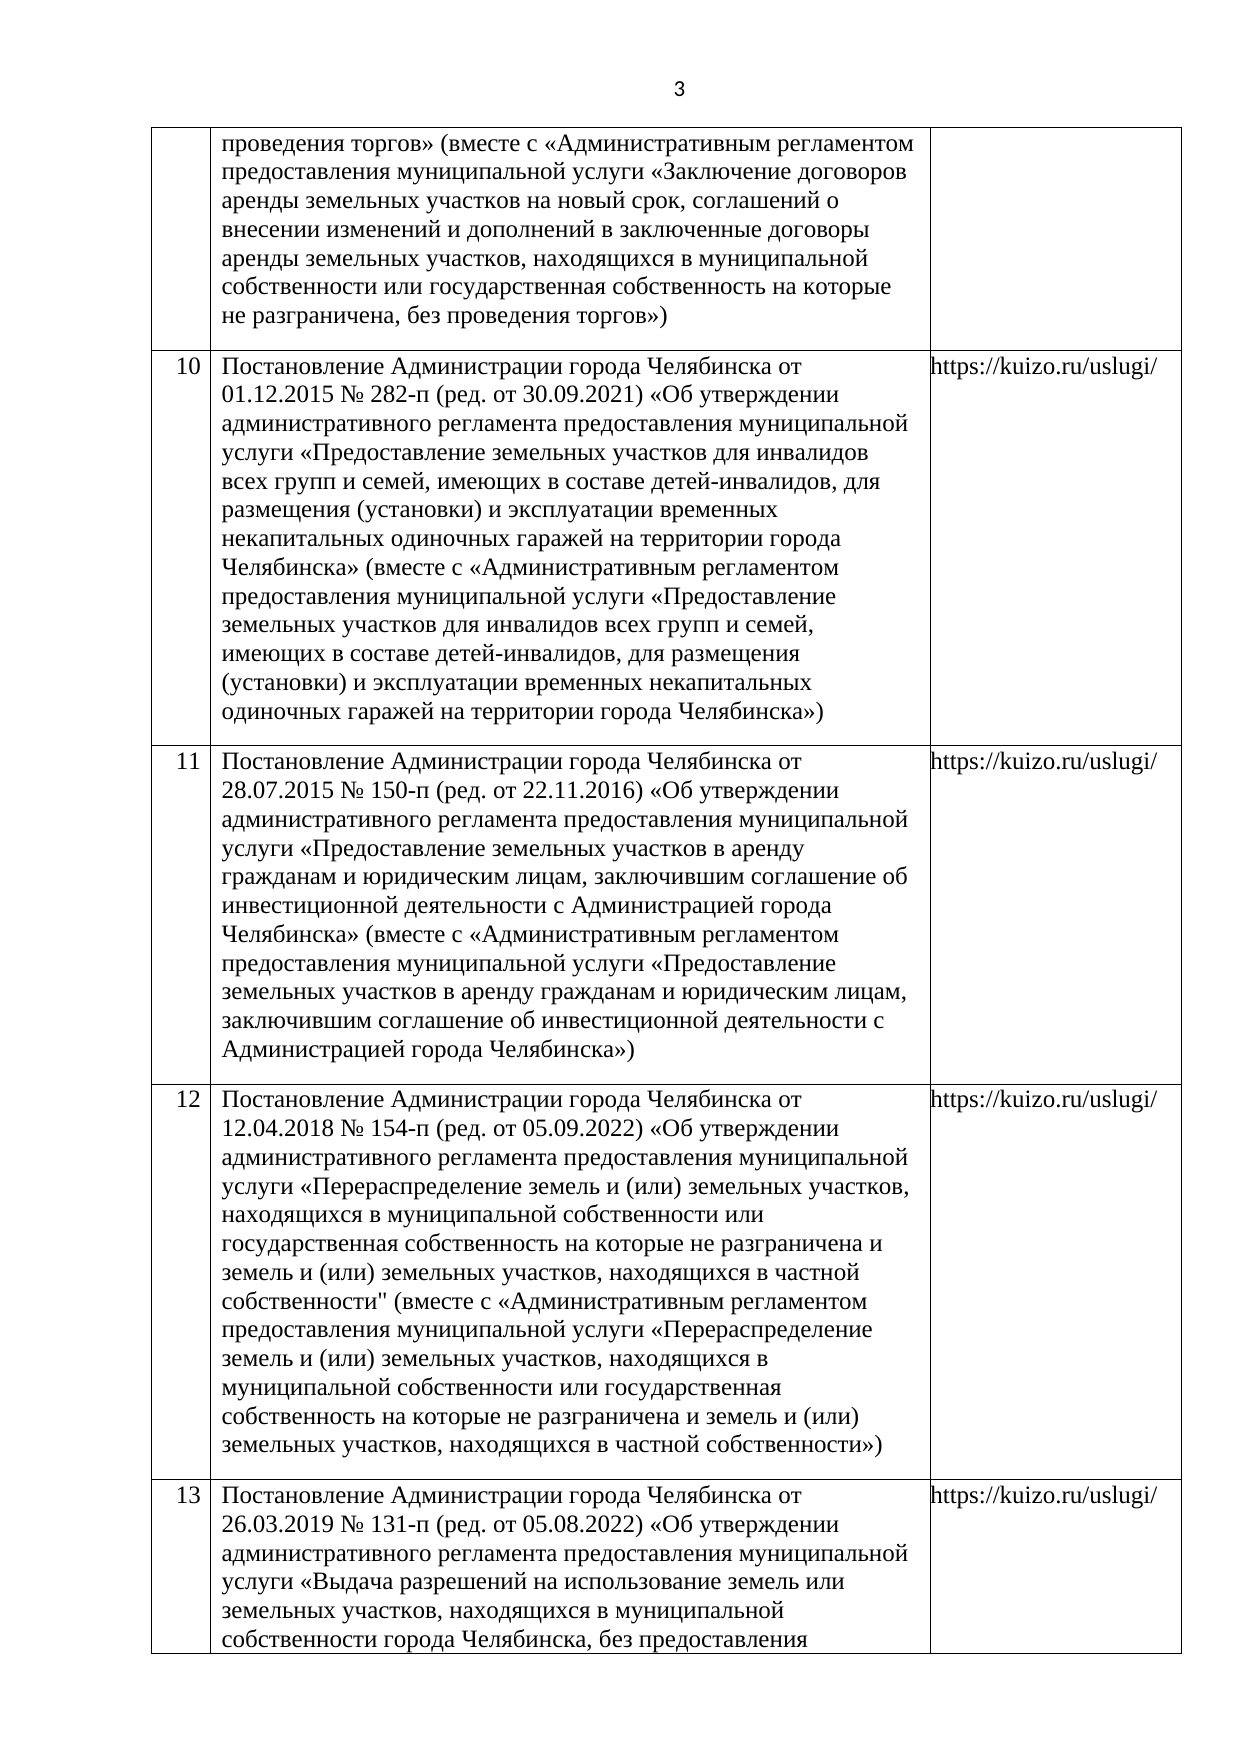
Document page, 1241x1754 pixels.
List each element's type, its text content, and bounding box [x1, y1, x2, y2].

table_cell https://kuizo.ru/uslugi/ [931, 746, 1181, 1083]
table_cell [931, 1480, 1181, 1653]
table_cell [211, 128, 930, 350]
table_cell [211, 1480, 930, 1653]
table_cell Постановление Администрации города Челябинска от 28.07.2015 № 150-п (ред. от 22.11.2016) «Об утверждении административного регламента предоставления муниципальной услуги «Предоставление земельных участков в аренду гражданам и юридическим лицам, заключившим соглашение об инвестиционной деятельности с Администрацией города Челябинска» (вместе с «Административным регламентом предоставления муниципальной услуги «Предоставление земельных участков в аренду гражданам и юридическим лицам, заключившим соглашение об инвестиционной деятельности с Администрацией города Челябинска») [211, 746, 930, 1083]
table_cell Постановление Администрации города Челябинска от 01.12.2015 № 282-п (ред. от 30.09.2021) «Об утверждении административного регламента предоставления муниципальной услуги «Предоставление земельных участков для инвалидов всех групп и семей, имеющих в составе детей-инвалидов, для размещения (установки) и эксплуатации временных некапитальных одиночных гаражей на территории города Челябинска» (вместе с «Административным регламентом предоставления муниципальной услуги «Предоставление земельных участков для инвалидов всех групп и семей, имеющих в составе детей-инвалидов, для размещения (установки) и эксплуатации временных некапитальных одиночных гаражей на территории города Челябинска») [211, 351, 930, 745]
table_cell 9 [152, 128, 210, 350]
table_cell https://kuizo.ru/uslugi/ [931, 351, 1181, 745]
table_cell Постановление Администрации города Челябинска от 12.04.2018 № 154-п (ред. от 05.09.2022) «Об утверждении административного регламента предоставления муниципальной услуги «Перераспределение земель и (или) земельных участков, находящихся в муниципальной собственности или государственная собственность на которые не разграничена и земель и (или) земельных участков, находящихся в частной собственности" (вместе с «Административным регламентом предоставления муниципальной услуги «Перераспределение земель и (или) земельных участков, находящихся в муниципальной собственности или государственная собственность на которые не разграничена и земель и (или) земельных участков, находящихся в частной собственности») [211, 1085, 930, 1479]
table_cell 10 [152, 351, 210, 745]
table_cell 12 [152, 1085, 210, 1479]
table_cell 13 [152, 1480, 210, 1653]
table_cell 11 [152, 746, 210, 1083]
table_cell https://kuizo.ru/uslugi/ [931, 1085, 1181, 1479]
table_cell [931, 128, 1181, 350]
